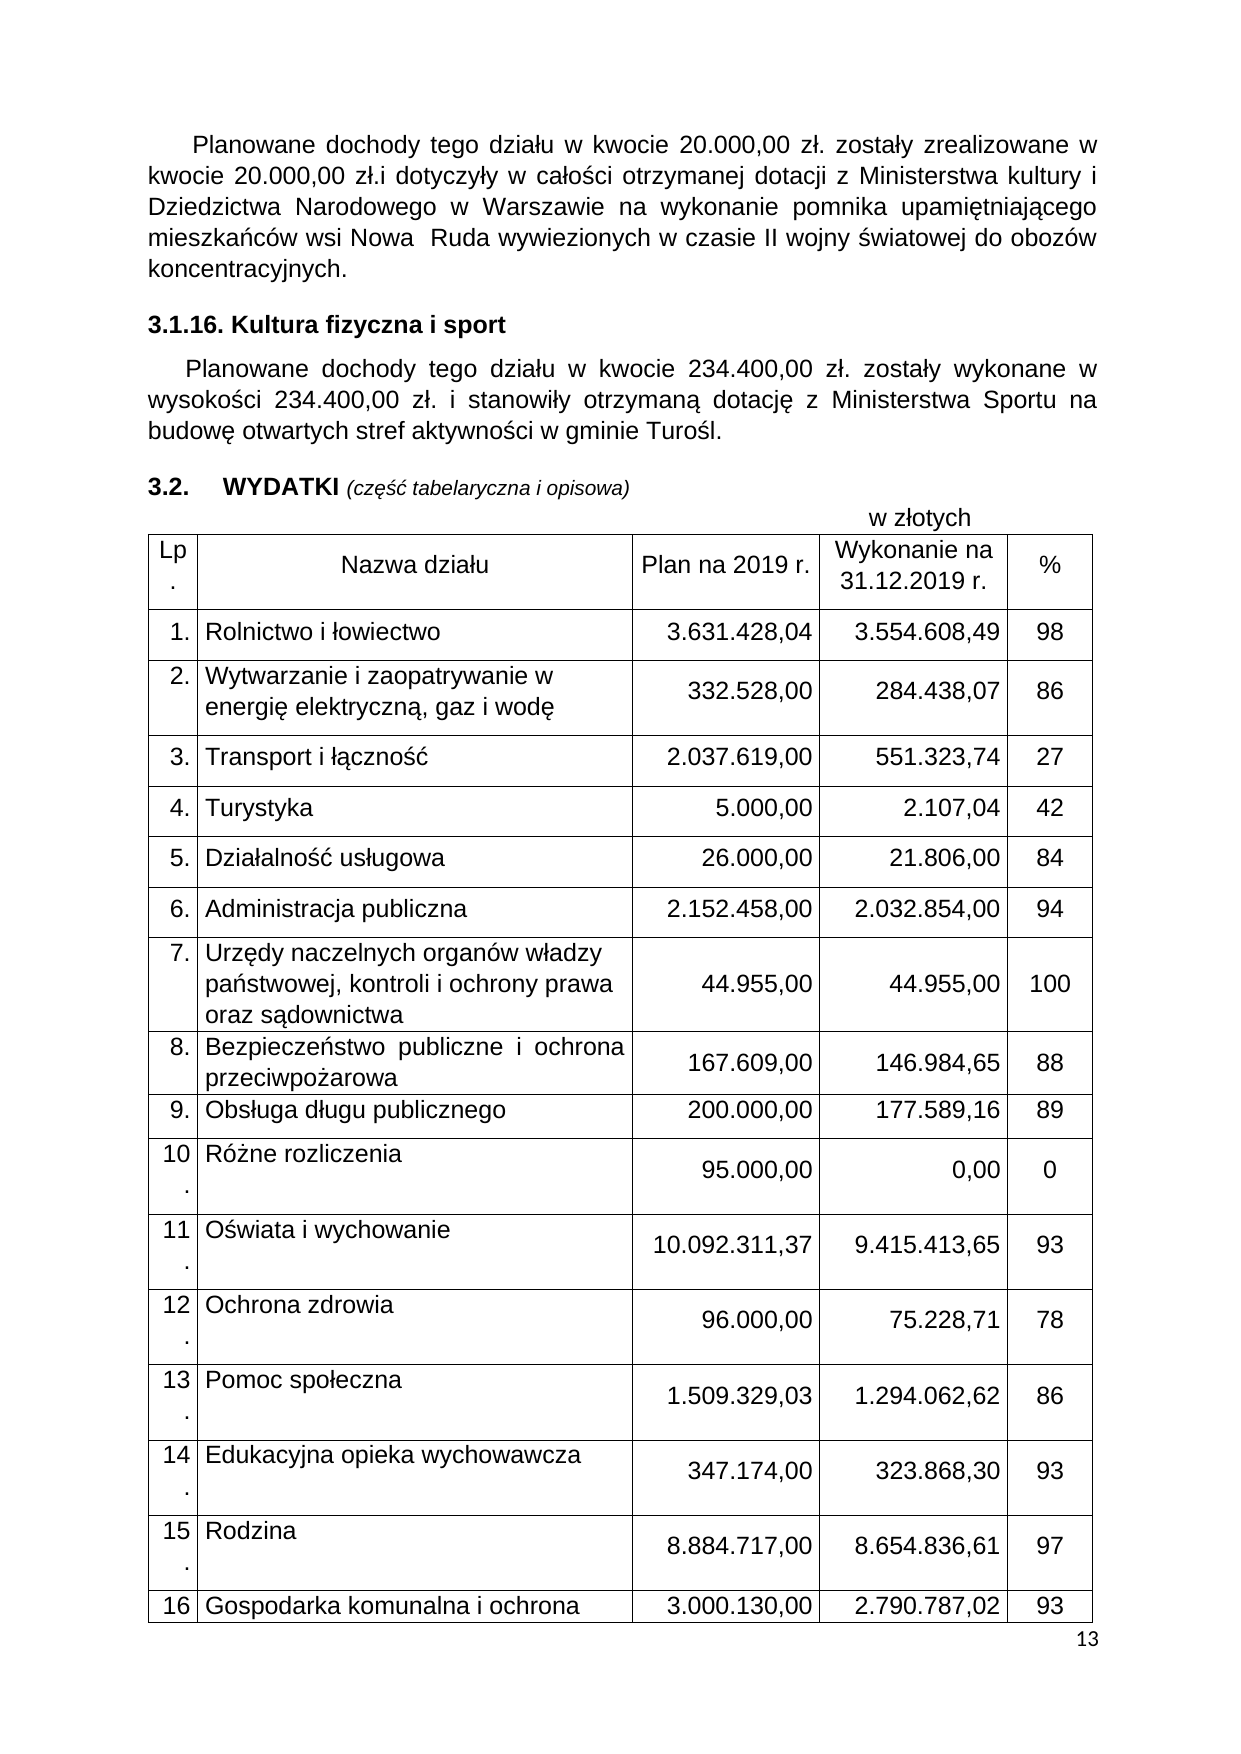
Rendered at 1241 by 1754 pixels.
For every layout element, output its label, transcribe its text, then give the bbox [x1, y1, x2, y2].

table_cell 88 [1008, 1032, 1092, 1094]
table_cell Rolnictwo i łowiectwo [198, 610, 632, 660]
table_cell 2.790.787,02 [820, 1591, 1007, 1622]
table_cell 323.868,30 [820, 1441, 1007, 1515]
table_header Lp. [149, 535, 197, 609]
table_header Wykonanie na 31.12.2019 r. [820, 535, 1007, 609]
table_cell 14. [149, 1441, 197, 1515]
table_cell 284.438,07 [820, 661, 1007, 735]
table_cell 2. [149, 661, 197, 735]
table_cell 6. [149, 888, 197, 937]
table_cell 9.415.413,65 [820, 1215, 1007, 1289]
table_cell Administracja publiczna [198, 888, 632, 937]
list WYDATKI (część tabelaryczna i opisowa) [148, 472, 1098, 501]
text w złotych [148, 503, 1098, 532]
table_cell 347.174,00 [633, 1441, 819, 1515]
table_cell 27 [1008, 736, 1092, 786]
table_cell Wytwarzanie i zaopatrywanie w energię elektryczną, gaz i wodę [198, 661, 632, 735]
table_cell 2.107,04 [820, 787, 1007, 836]
table_cell 95.000,00 [633, 1139, 819, 1213]
text Planowane dochody tego działu w kwocie 20.000,00 zł. zostały zrealizowane w kwocie 20.000,00 zł.i dotyczyły w całości otrzymanej dotacji z Ministerstwa kultury i Dziedzictwa Narodowego w Warszawie na wykonanie pomnika upamiętniającego mieszkańców wsi Nowa Ruda wywiezionych w czasie II wojny światowej do obozów koncentracyjnych. [148, 130, 1098, 283]
table_cell 97 [1008, 1516, 1092, 1590]
table_cell 1.509.329,03 [633, 1365, 819, 1439]
table_cell 5.000,00 [633, 787, 819, 836]
table_cell 1.294.062,62 [820, 1365, 1007, 1439]
table_cell 8.654.836,61 [820, 1516, 1007, 1590]
table_cell 3.631.428,04 [633, 610, 819, 660]
table_header Plan na 2019 r. [633, 535, 819, 609]
table_cell 1. [149, 610, 197, 660]
table_cell Różne rozliczenia [198, 1139, 632, 1213]
table_cell 11. [149, 1215, 197, 1289]
table_cell 167.609,00 [633, 1032, 819, 1094]
table_cell 93 [1008, 1215, 1092, 1289]
table_cell 13. [149, 1365, 197, 1439]
table_cell 98 [1008, 610, 1092, 660]
table_cell 332.528,00 [633, 661, 819, 735]
table_cell 146.984,65 [820, 1032, 1007, 1094]
table_cell 8.884.717,00 [633, 1516, 819, 1590]
table_cell 26.000,00 [633, 837, 819, 887]
table_cell 10. [149, 1139, 197, 1213]
table_cell 0 [1008, 1139, 1092, 1213]
table_cell 7. [149, 938, 197, 1031]
table_cell 4. [149, 787, 197, 836]
table_cell Bezpieczeństwo publiczne i ochrona przeciwpożarowa [198, 1032, 632, 1094]
table_cell 93 [1008, 1441, 1092, 1515]
table_cell 100 [1008, 938, 1092, 1031]
table_cell 2.037.619,00 [633, 736, 819, 786]
table_cell 78 [1008, 1290, 1092, 1364]
table_cell Transport i łączność [198, 736, 632, 786]
table_cell 2.032.854,00 [820, 888, 1007, 937]
table_cell 10.092.311,37 [633, 1215, 819, 1289]
table_cell 8. [149, 1032, 197, 1094]
table_cell 177.589,16 [820, 1095, 1007, 1138]
table_cell 2.152.458,00 [633, 888, 819, 937]
table_cell 5. [149, 837, 197, 887]
table_cell 42 [1008, 787, 1092, 836]
table_cell 44.955,00 [633, 938, 819, 1031]
table_cell 86 [1008, 1365, 1092, 1439]
table_cell Oświata i wychowanie [198, 1215, 632, 1289]
table_cell Ochrona zdrowia [198, 1290, 632, 1364]
table_cell 44.955,00 [820, 938, 1007, 1031]
table_cell Pomoc społeczna [198, 1365, 632, 1439]
table_cell 3.000.130,00 [633, 1591, 819, 1622]
table_cell 0,00 [820, 1139, 1007, 1213]
table_cell 96.000,00 [633, 1290, 819, 1364]
table_cell Obsługa długu publicznego [198, 1095, 632, 1138]
table_cell Edukacyjna opieka wychowawcza [198, 1441, 632, 1515]
text Planowane dochody tego działu w kwocie 234.400,00 zł. zostały wykonane w wysokości 234.400,00 zł. i stanowiły otrzymaną dotację z Ministerstwa Sportu na budowę otwartych stref aktywności w gminie Turośl. [148, 354, 1098, 444]
table_cell 89 [1008, 1095, 1092, 1138]
table_cell 15. [149, 1516, 197, 1590]
table_cell Rodzina [198, 1516, 632, 1590]
table_cell 16. [149, 1591, 197, 1622]
table_cell 9. [149, 1095, 197, 1138]
table_cell 93 [1008, 1591, 1092, 1622]
table_cell 75.228,71 [820, 1290, 1007, 1364]
table_header Nazwa działu [198, 535, 632, 609]
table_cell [198, 1591, 632, 1622]
table_cell 21.806,00 [820, 837, 1007, 887]
table_cell Turystyka [198, 787, 632, 836]
table_cell 200.000,00 [633, 1095, 819, 1138]
table_cell Działalność usługowa [198, 837, 632, 887]
table_cell 551.323,74 [820, 736, 1007, 786]
text 3.1.16. Kultura fizyczna i sport [148, 310, 1098, 339]
table_cell Urzędy naczelnych organów władzy państwowej, kontroli i ochrony prawa oraz sądownictwa [198, 938, 632, 1031]
table_cell 94 [1008, 888, 1092, 937]
table_cell 3. [149, 736, 197, 786]
table_cell 86 [1008, 661, 1092, 735]
table_cell 3.554.608,49 [820, 610, 1007, 660]
table_header % [1008, 535, 1092, 609]
table_cell 12. [149, 1290, 197, 1364]
table_cell 84 [1008, 837, 1092, 887]
